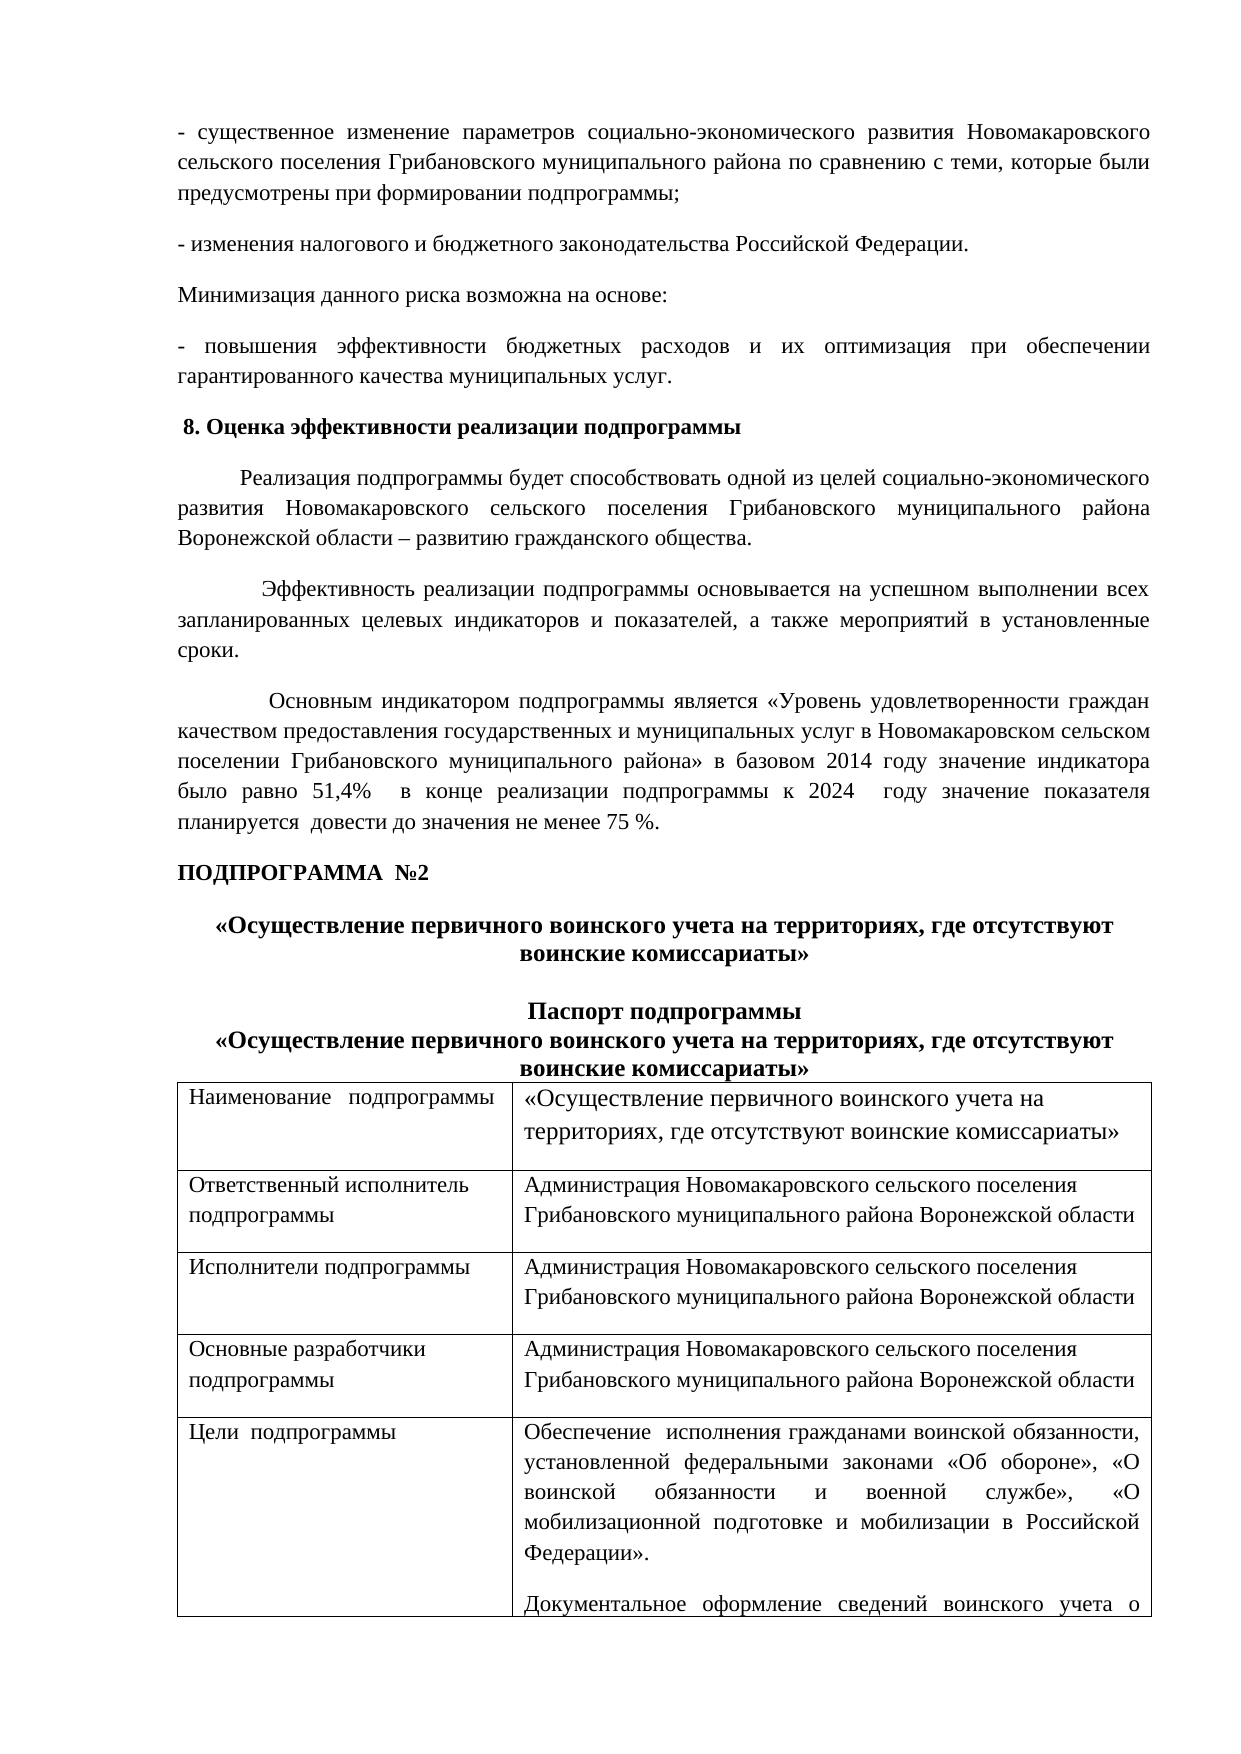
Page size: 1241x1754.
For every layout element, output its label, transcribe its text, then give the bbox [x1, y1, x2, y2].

table_cell Цели подпрограммы [178, 1418, 512, 1616]
table_header Наименование подпрограммы [178, 1083, 512, 1170]
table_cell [513, 1418, 1151, 1616]
text Основным индикатором подпрограммы является «Уровень удовлетворенности граждан качеством предоставления государственных и муниципальных услуг в Новомакаровском сельском поселении Грибановского муниципального района» в базовом 2014 году значение индикатора было равно 51,4% в конце реализации подпрограммы к 2024 году значение показателя планируется довести до значения не менее 75 %. [177, 687, 1152, 834]
text 8. Оценка эффективности реализации подпрограммы [177, 413, 1152, 439]
text - повышения эффективности бюджетных расходов и их оптимизация при обеспечении гарантированного качества муниципальных услуг. [177, 332, 1152, 388]
table_cell Основные разработчики подпрограммы [178, 1335, 512, 1417]
title «Осуществление первичного воинского учета на территориях, где отсутствуют воинские комиссариаты» [177, 910, 1152, 967]
text Паспорт подпрограммы [177, 996, 1152, 1025]
table_cell Администрация Новомакаровского сельского поселения Грибановского муниципального района Воронежской области [513, 1171, 1151, 1252]
table_cell Ответственный исполнитель подпрограммы [178, 1171, 512, 1252]
table_cell Исполнители подпрограммы [178, 1253, 512, 1334]
text «Осуществление первичного воинского учета на территориях, где отсутствуют воинские комиссариаты» [177, 1025, 1152, 1082]
table_cell Администрация Новомакаровского сельского поселения Грибановского муниципального района Воронежской области [513, 1253, 1151, 1334]
text - существенное изменение параметров социально-экономического развития Новомакаровского сельского поселения Грибановского муниципального района по сравнению с теми, которые были предусмотрены при формировании подпрограммы; [177, 118, 1152, 205]
text Реализация подпрограммы будет способствовать одной из целей социально-экономического развития Новомакаровского сельского поселения Грибановского муниципального района Воронежской области – развитию гражданского общества. [177, 464, 1152, 551]
table_cell Администрация Новомакаровского сельского поселения Грибановского муниципального района Воронежской области [513, 1335, 1151, 1417]
text Эффективность реализации подпрограммы основывается на успешном выполнении всех запланированных целевых индикаторов и показателей, а также мероприятий в установленные сроки. [177, 575, 1152, 662]
text ПОДПРОГРАММА №2 [177, 859, 1152, 885]
table_header «Осуществление первичного воинского учета на территориях, где отсутствуют воинские комиссариаты» [513, 1083, 1151, 1170]
text - изменения налогового и бюджетного законодательства Российской Федерации. [177, 229, 1152, 256]
text Минимизация данного риска возможна на основе: [177, 281, 1152, 307]
